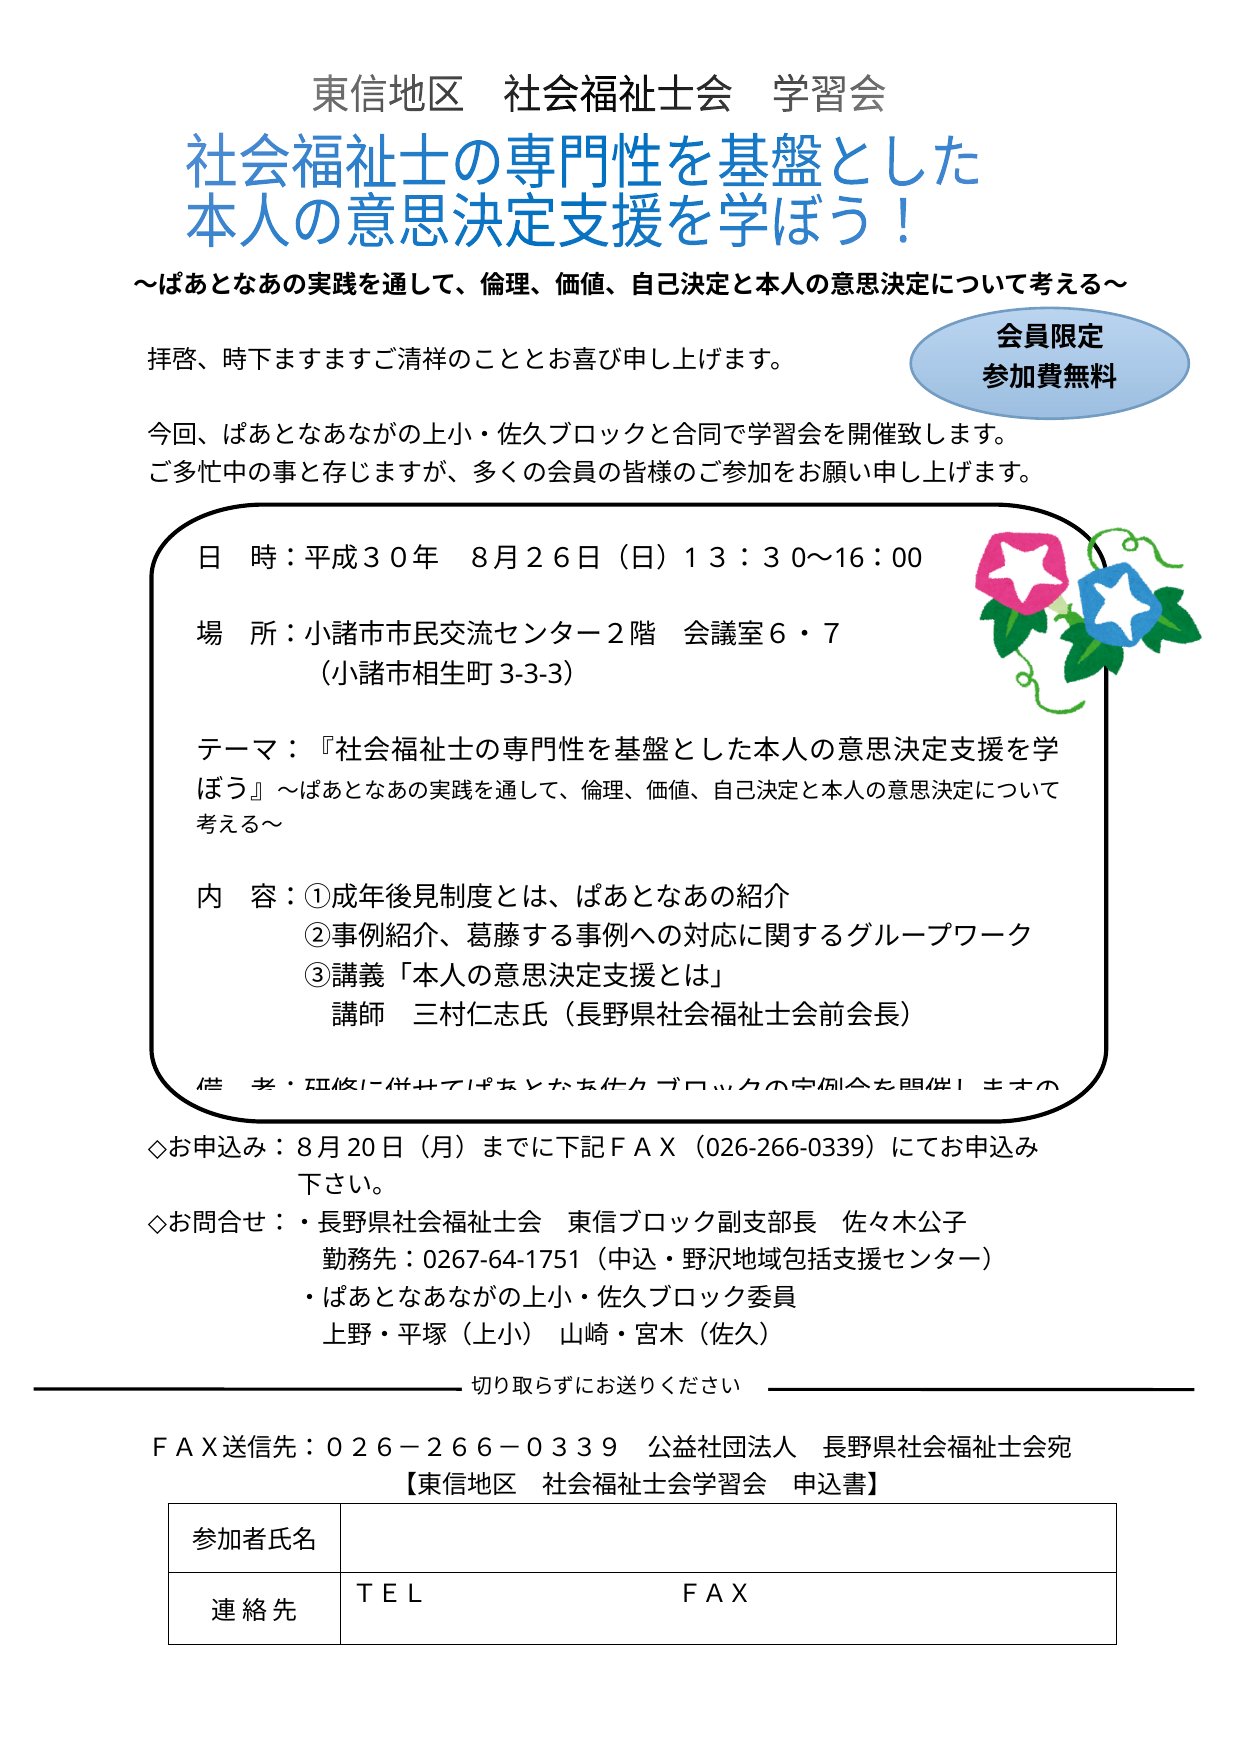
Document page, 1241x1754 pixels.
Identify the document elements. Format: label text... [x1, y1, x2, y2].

text 【東信地区 社会福祉士会学習会 申込書】 [148, 1464, 1137, 1502]
text ◇お問合せ：・長野県社会福祉士会 東信ブロック副支部長 佐々木公子 [148, 1202, 1137, 1239]
table_header 参加者氏名 [169, 1504, 340, 1572]
picture [963, 516, 1212, 723]
table_header [341, 1504, 1116, 1572]
text 拝啓、時下ますますご清祥のこととお喜び申し上げます。 [148, 339, 921, 377]
text ・ぱあとなあながの上小・佐久ブロック委員 [148, 1277, 1137, 1314]
text ＦＡＸ送信先：０２６－２６６－０３３９ 公益社団法人 長野県社会福祉士会宛 [148, 1427, 1137, 1464]
text 上野・平塚（上小） 山崎・宮木（佐久） [148, 1314, 1137, 1352]
table_cell 連 絡 先 [169, 1573, 340, 1643]
text ◇お申込み：８月20日（月）までに下記ＦＡＸ（026-266-0339）にてお申込み [148, 1127, 1137, 1164]
text ご多忙中の事と存じますが、多くの会員の皆様のご参加をお願い申し上げます。 [148, 452, 1137, 489]
table_cell ＴＥＬ ＦＡＸ [341, 1573, 1116, 1643]
text 今回、ぱあとなあながの上小・佐久ブロックと合同で学習会を開催致します。 [148, 414, 1137, 452]
text ～ぱあとなあの実践を通して、倫理、価値、自己決定と本人の意思決定について考える～ [133, 264, 1137, 302]
text 勤務先：0267-64-1751（中込・野沢地域包括支援センター） [148, 1239, 1137, 1277]
text 下さい。 [148, 1164, 1137, 1202]
